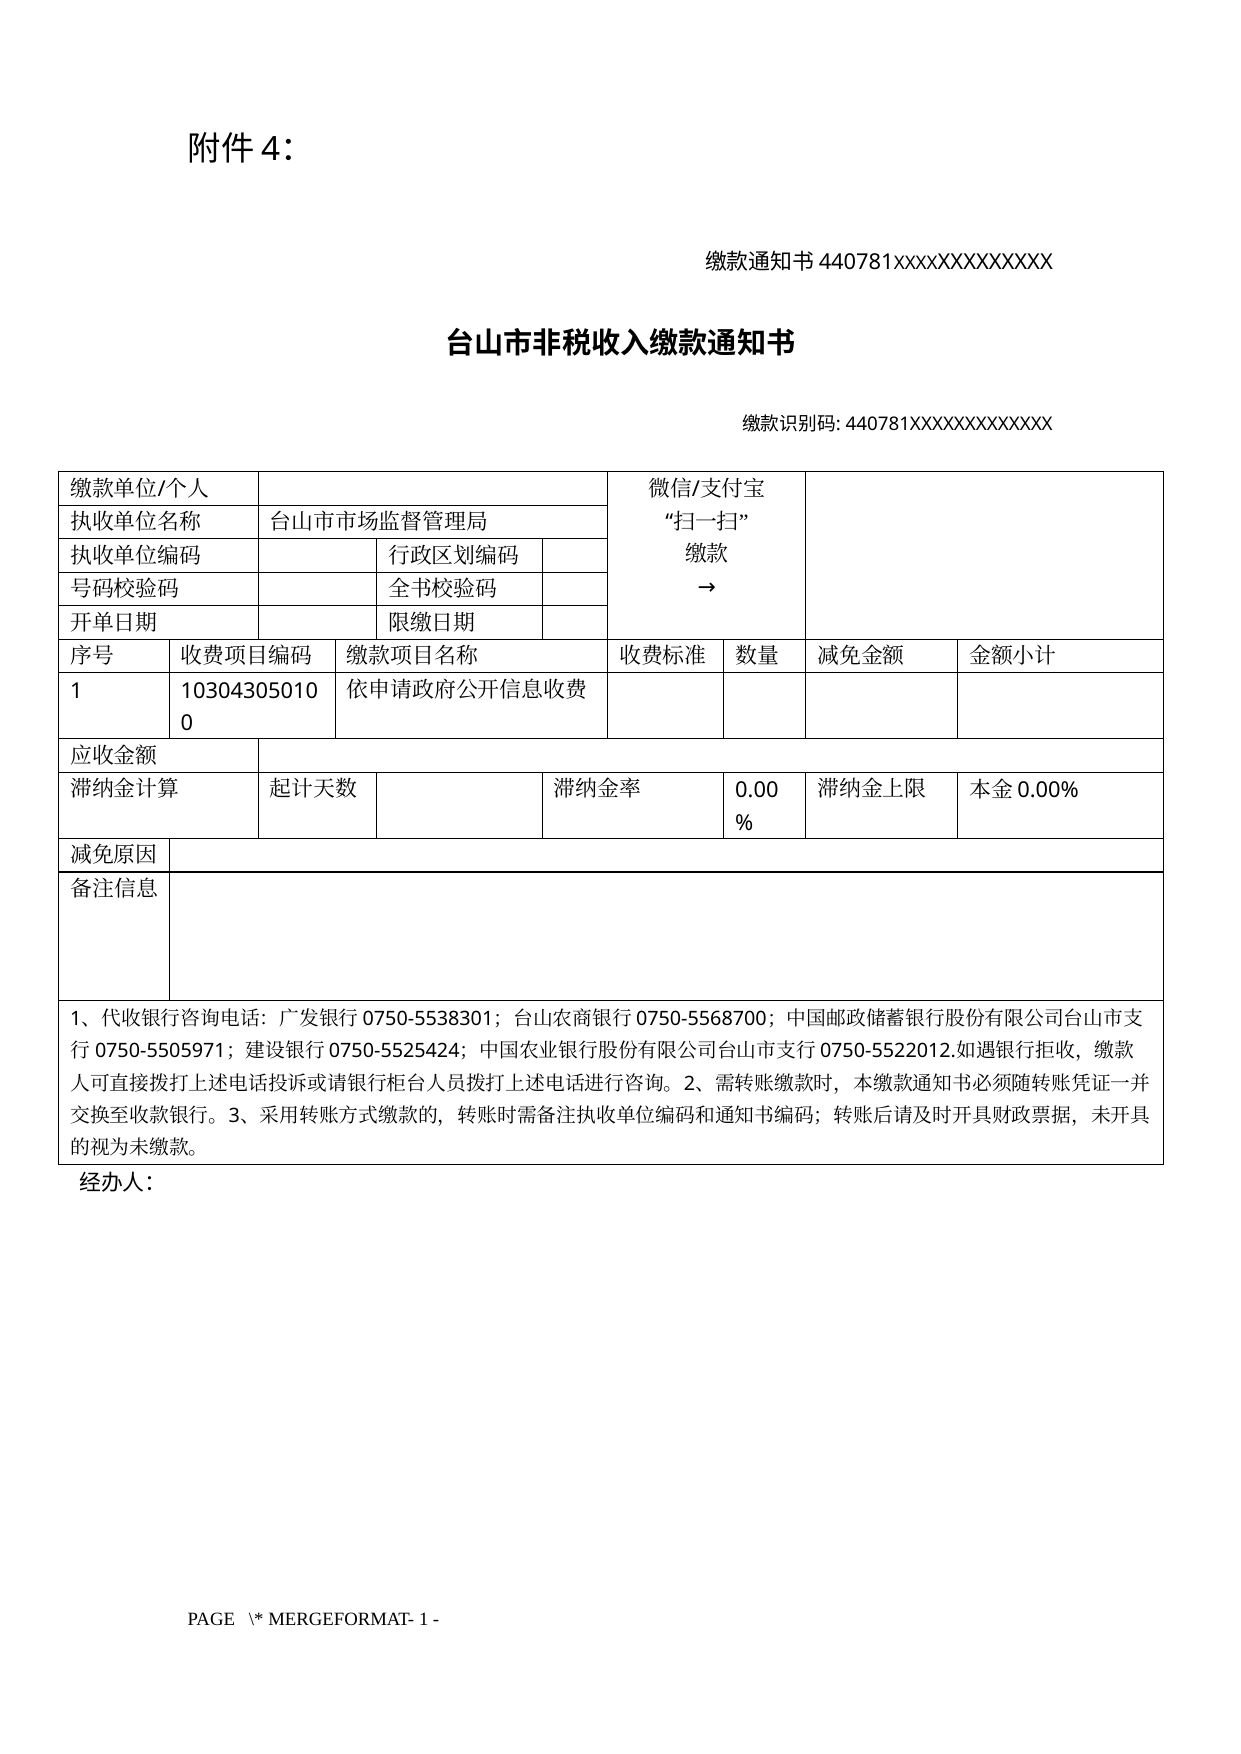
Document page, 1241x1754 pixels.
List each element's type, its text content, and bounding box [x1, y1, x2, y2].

text 台山市非税收入缴款通知书 [187, 308, 1053, 373]
table_header 微信/支付宝 “扫一扫” 缴款 → [608, 472, 805, 639]
table_header [806, 472, 1163, 639]
table_cell [543, 539, 607, 572]
table_cell [608, 673, 723, 738]
table_cell [958, 673, 1163, 738]
table_cell 数量 [724, 640, 805, 672]
table_cell 1 [59, 673, 169, 738]
table_cell 收费标准 [608, 640, 723, 672]
table_cell [259, 739, 1163, 772]
text 缴款通知书440781XXXXXXXXXXXXX [187, 243, 1053, 276]
text 经办人： [56, 1165, 1053, 1197]
table_cell 金额小计 [958, 640, 1163, 672]
table_cell [543, 573, 607, 605]
table_cell 103043050100 [170, 673, 335, 738]
table_cell 行政区划编码 [377, 539, 542, 572]
table_cell [170, 873, 1163, 1000]
table_cell [377, 773, 542, 838]
table_cell 收费项目编码 [170, 640, 335, 672]
table_header 缴款单位/个人 [59, 472, 258, 504]
table_cell [543, 606, 607, 639]
table_cell 限缴日期 [377, 606, 542, 639]
table_cell [259, 606, 376, 639]
table_cell 依申请政府公开信息收费 [336, 673, 607, 738]
table_cell 滞纳金计算 [59, 773, 258, 838]
table_cell 0.00% [724, 773, 805, 838]
table_cell [170, 839, 1163, 871]
table_cell 号码校验码 [59, 573, 258, 605]
table_cell 1、代收银行咨询电话：广发银行0750-5538301；台山农商银行0750-5568700；中国邮政储蓄银行股份有限公司台山市支行 0750-5505971；建设银行0750-5525424；中国农业银行股份有限公司台山市支行0750-5522012.如遇银行拒收，缴款人可直接拨打上述电话投诉或请银行柜台人员拨打上述电话进行咨询。2、需转账缴款时，本缴款通知书必须随转账凭证一并交换至收款银行。3、采用转账方式缴款的，转账时需备注执收单位编码和通知书编码；转账后请及时开具财政票据，未开具的视为未缴款。 [59, 1001, 1163, 1164]
table_cell 滞纳金率 [543, 773, 723, 838]
table_cell 本金0.00% [958, 773, 1163, 838]
table_cell 起计天数 [259, 773, 376, 838]
table_cell 开单日期 [59, 606, 258, 639]
text 附件4： [187, 113, 1053, 178]
table_cell 台山市市场监督管理局 [259, 506, 607, 538]
table_cell [259, 573, 376, 605]
table_cell 全书校验码 [377, 573, 542, 605]
table_cell [724, 673, 805, 738]
text 缴款识别码: 440781XXXXXXXXXXXXX [187, 406, 1053, 438]
table_header [259, 472, 607, 504]
table_cell [259, 539, 376, 572]
table_cell 缴款项目名称 [336, 640, 607, 672]
table_cell 减免金额 [806, 640, 957, 672]
table_cell 滞纳金上限 [806, 773, 957, 838]
table_cell 序号 [59, 640, 169, 672]
table_cell 备注信息 [59, 873, 169, 1000]
table_cell 应收金额 [59, 739, 258, 772]
table_cell 减免原因 [59, 839, 169, 871]
table_cell [806, 673, 957, 738]
table_cell 执收单位名称 [59, 506, 258, 538]
table_cell 执收单位编码 [59, 539, 258, 572]
